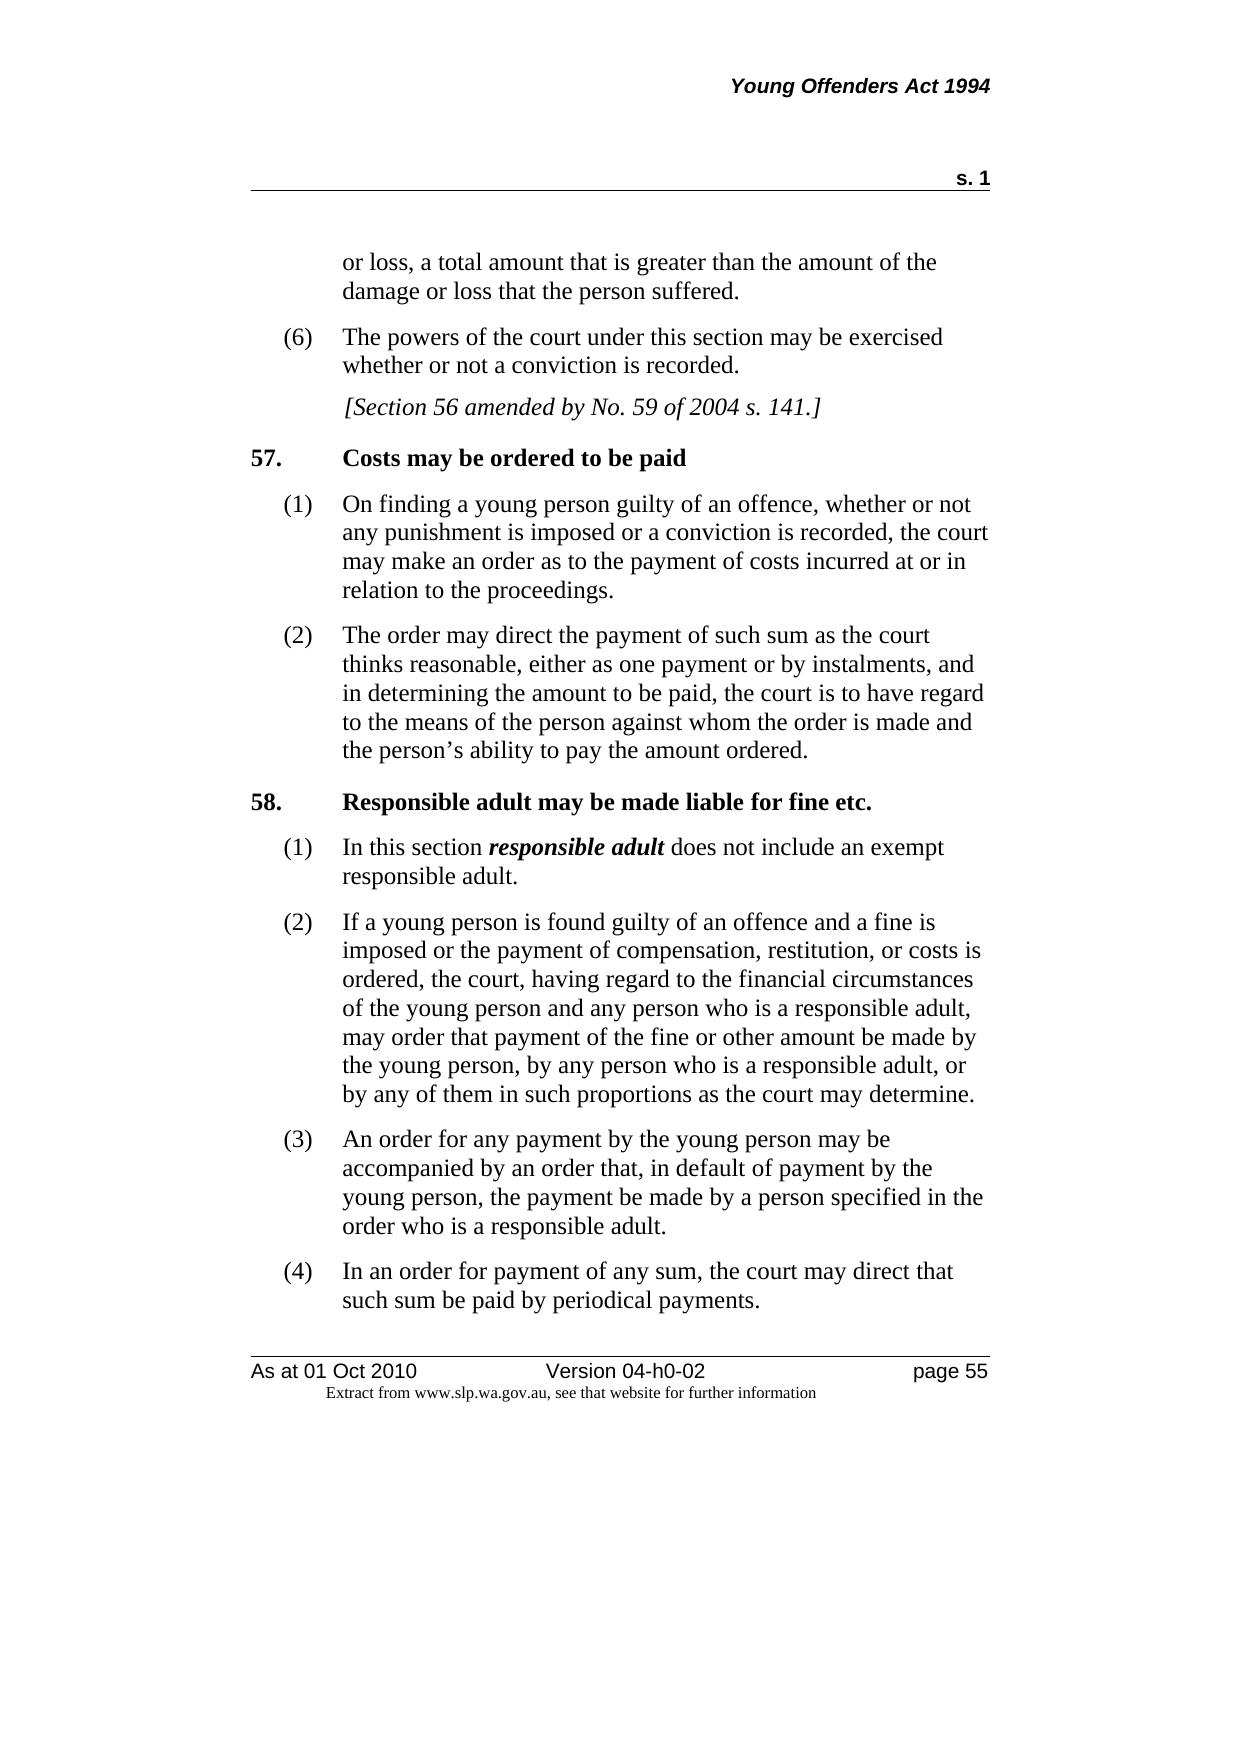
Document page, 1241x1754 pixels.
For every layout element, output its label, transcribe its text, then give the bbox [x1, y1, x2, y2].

subtitle 57. Costs may be ordered to be paid [251, 443, 990, 472]
text (6) The powers of the court under this section may be exercised whether or not a conviction is recorded. [251, 322, 990, 379]
text [Section 56 amended by No. 59 of 2004 s. 141.] [251, 392, 990, 420]
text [251, 247, 990, 305]
subtitle 58. Responsible adult may be made liable for fine etc. [251, 787, 990, 816]
text (1) In this section responsible adult does not include an exempt responsible adult. [251, 832, 990, 890]
text (2) If a young person is found guilty of an offence and a fine is imposed or the payment of compensation, restitution, or costs is ordered, the court, having regard to the financial circumstances of the young person and any person who is a responsible adult, may order that payment of the fine or other amount be made by the young person, by any person who is a responsible adult, or by any of them in such proportions as the court may determine. [251, 907, 990, 1108]
text (3) An order for any payment by the young person may be accompanied by an order that, in default of payment by the young person, the payment be made by a person specified in the order who is a responsible adult. [251, 1124, 990, 1239]
text (2) The order may direct the payment of such sum as the court thinks reasonable, either as one payment or by instalments, and in determining the amount to be paid, the court is to have regard to the means of the person against whom the order is made and the person’s ability to pay the amount ordered. [251, 620, 990, 764]
text (4) In an order for payment of any sum, the court may direct that such sum be paid by periodical payments. [251, 1256, 990, 1314]
text (1) On finding a young person guilty of an offence, whether or not any punishment is imposed or a conviction is recorded, the court may make an order as to the payment of costs incurred at or in relation to the proceedings. [251, 489, 990, 604]
